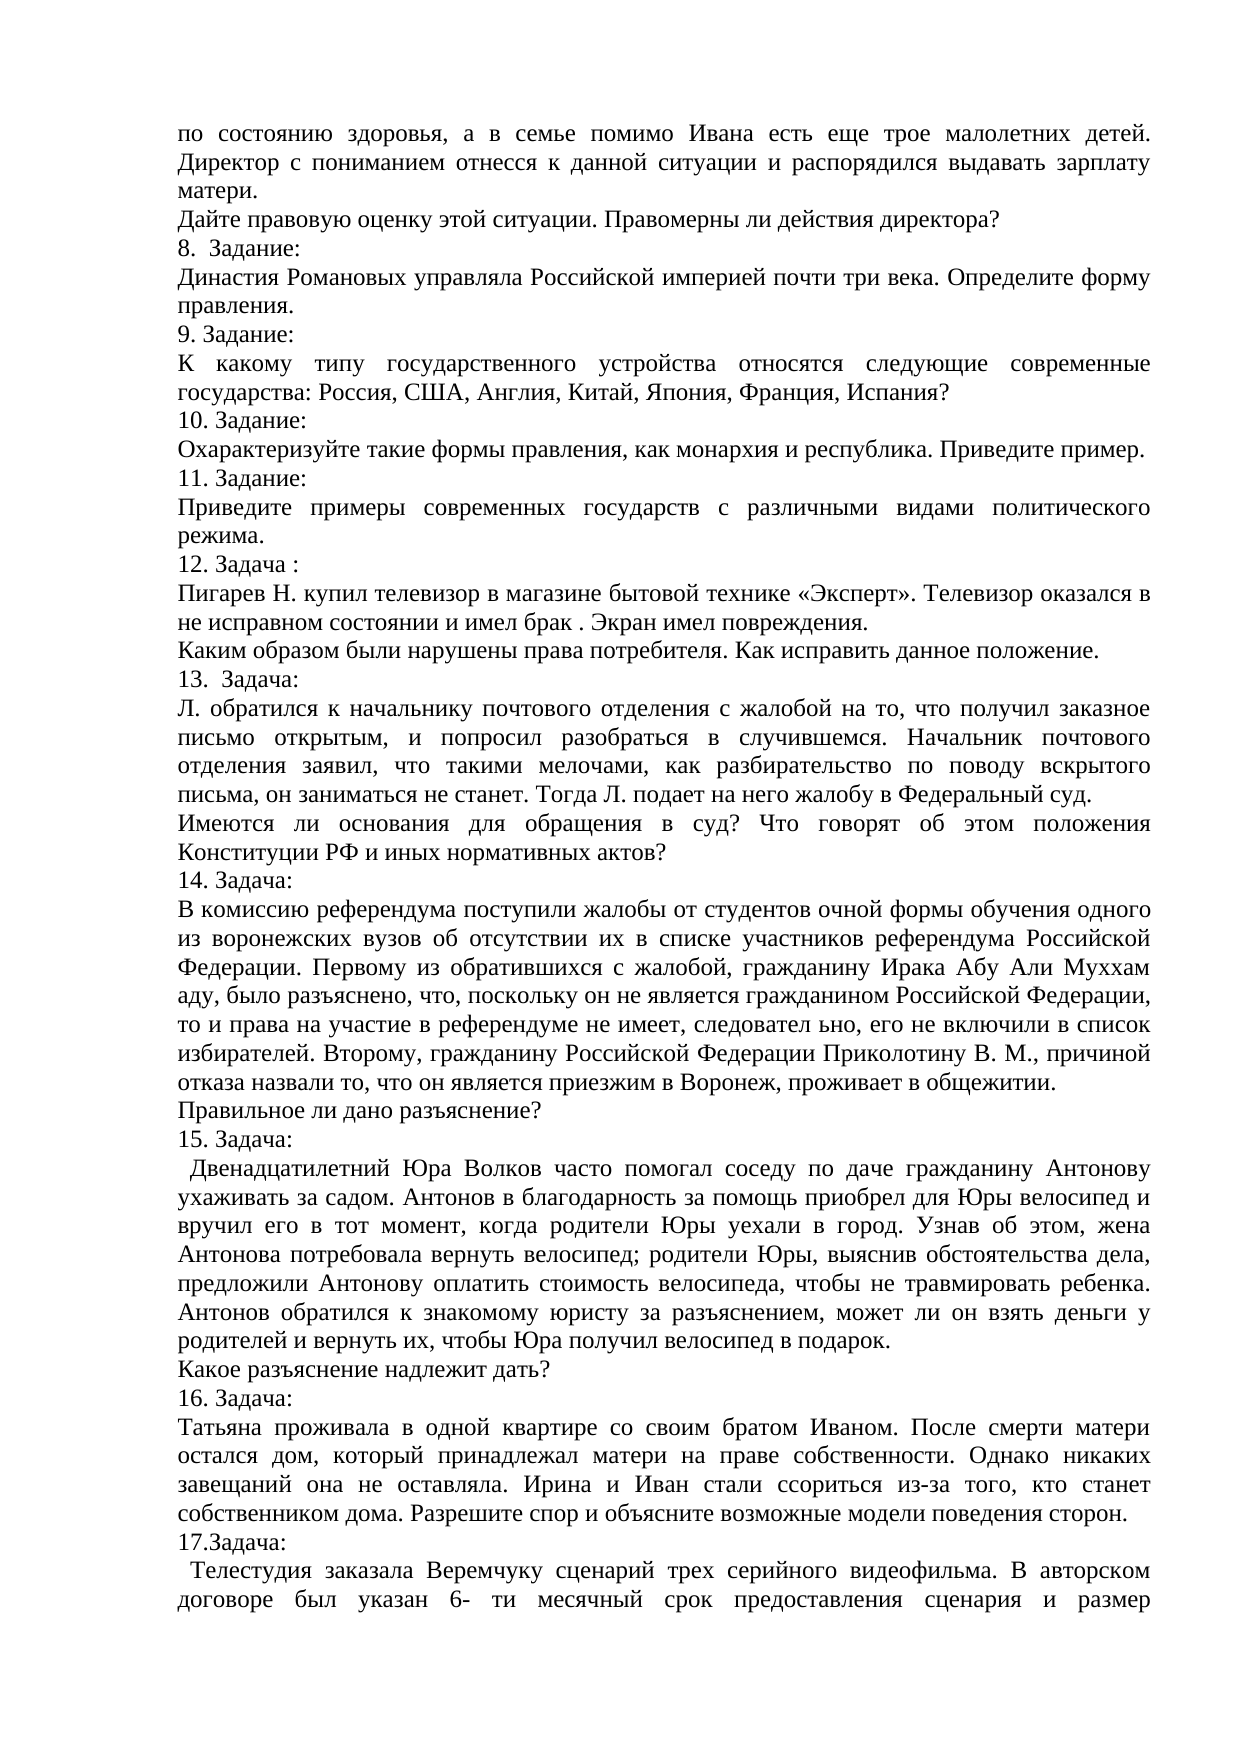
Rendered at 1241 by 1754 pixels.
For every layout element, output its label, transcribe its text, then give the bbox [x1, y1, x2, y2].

text 15. Задача: [177, 1124, 1152, 1153]
text Л. обратился к начальнику почтового отделения с жалобой на то, что получил заказное письмо открытым, и попросил разобраться в случившемся. Начальник почтового отделения заявил, что такими мелочами, как разбирательство по поводу вскрытого письма, он заниматься не станет. Тогда Л. подает на него жалобу в Федеральный суд. [177, 693, 1152, 808]
text Охарактеризуйте такие формы правления, как монархия и республика. Приведите пример. [177, 434, 1152, 463]
text Правильное ли дано разъяснение? [177, 1096, 1152, 1124]
text 16. Задача: [177, 1383, 1152, 1412]
text Дайте правовую оценку этой ситуации. Правомерны ли действия директора? [177, 204, 1152, 233]
text Имеются ли основания для обращения в суд? Что говорят об этом положения Конституции РФ и иных нормативных актов? [177, 808, 1152, 866]
text Каким образом были нарушены права потребителя. Как исправить данное положение. [177, 636, 1152, 664]
text 9. Задание: [177, 319, 1152, 348]
text Пигарев Н. купил телевизор в магазине бытовой технике «Эксперт». Телевизор оказался в не исправном состоянии и имел брак . Экран имел повреждения. [177, 578, 1152, 636]
text Династия Романовых управляла Российской империей почти три века. Определите форму правления. [177, 262, 1152, 319]
text 14. Задача: [177, 866, 1152, 894]
text Татьяна проживала в одной квартире со своим братом Иваном. После смерти матери остался дом, который принадлежал матери на праве собственности. Однако никаких завещаний она не оставляла. Ирина и Иван стали ссориться из-за того, кто станет собственником дома. Разрешите спор и объясните возможные модели поведения сторон. [177, 1412, 1152, 1527]
text 8. Задание: [177, 233, 1152, 262]
text К какому типу государственного устройства относятся следующие современные государства: Россия, США, Англия, Китай, Япония, Франция, Испания? [177, 348, 1152, 406]
text 17.Задача: [177, 1527, 1152, 1556]
text по состоянию здоровья, а в семье помимо Ивана есть еще трое малолетних детей. Директор с пониманием отнесся к данной ситуации и распорядился выдавать зарплату матери. [177, 118, 1152, 204]
text 13. Задача: [177, 664, 1152, 693]
text 12. Задача : [177, 549, 1152, 578]
text 10. Задание: [177, 406, 1152, 434]
text Какое разъяснение надлежит дать? [177, 1354, 1152, 1383]
text 11. Задание: [177, 463, 1152, 492]
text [177, 1556, 1152, 1613]
text В комиссию референдума поступили жалобы от студентов очной формы обучения одного из воронежских вузов об отсутствии их в списке участников референдума Российской Федерации. Первому из обратившихся с жалобой, гражданину Ирака Абу Али Муххам аду, было разъяснено, что, поскольку он не является гражданином Российской Федерации, то и права на участие в референдуме не имеет, следовател ьно, его не включили в список избирателей. Второму, гражданину Российской Федерации Приколотину В. М., причиной отказа назвали то, что он является приезжим в Воронеж, проживает в общежитии. [177, 894, 1152, 1096]
text Двенадцатилетний Юра Волков часто помогал соседу по даче гражданину Антонову ухаживать за садом. Антонов в благодарность за помощь приобрел для Юры велосипед и вручил его в тот момент, когда родители Юры уехали в город. Узнав об этом, жена Антонова потребовала вернуть велосипед; родители Юры, выяснив обстоятельства дела, предложили Антонову оплатить стоимость велосипеда, чтобы не травмировать ребенка. Антонов обратился к знакомому юристу за разъяснением, может ли он взять деньги у родителей и вернуть их, чтобы Юра получил велосипед в подарок. [177, 1153, 1152, 1354]
text Приведите примеры современных государств с различными видами политического режима. [177, 492, 1152, 549]
